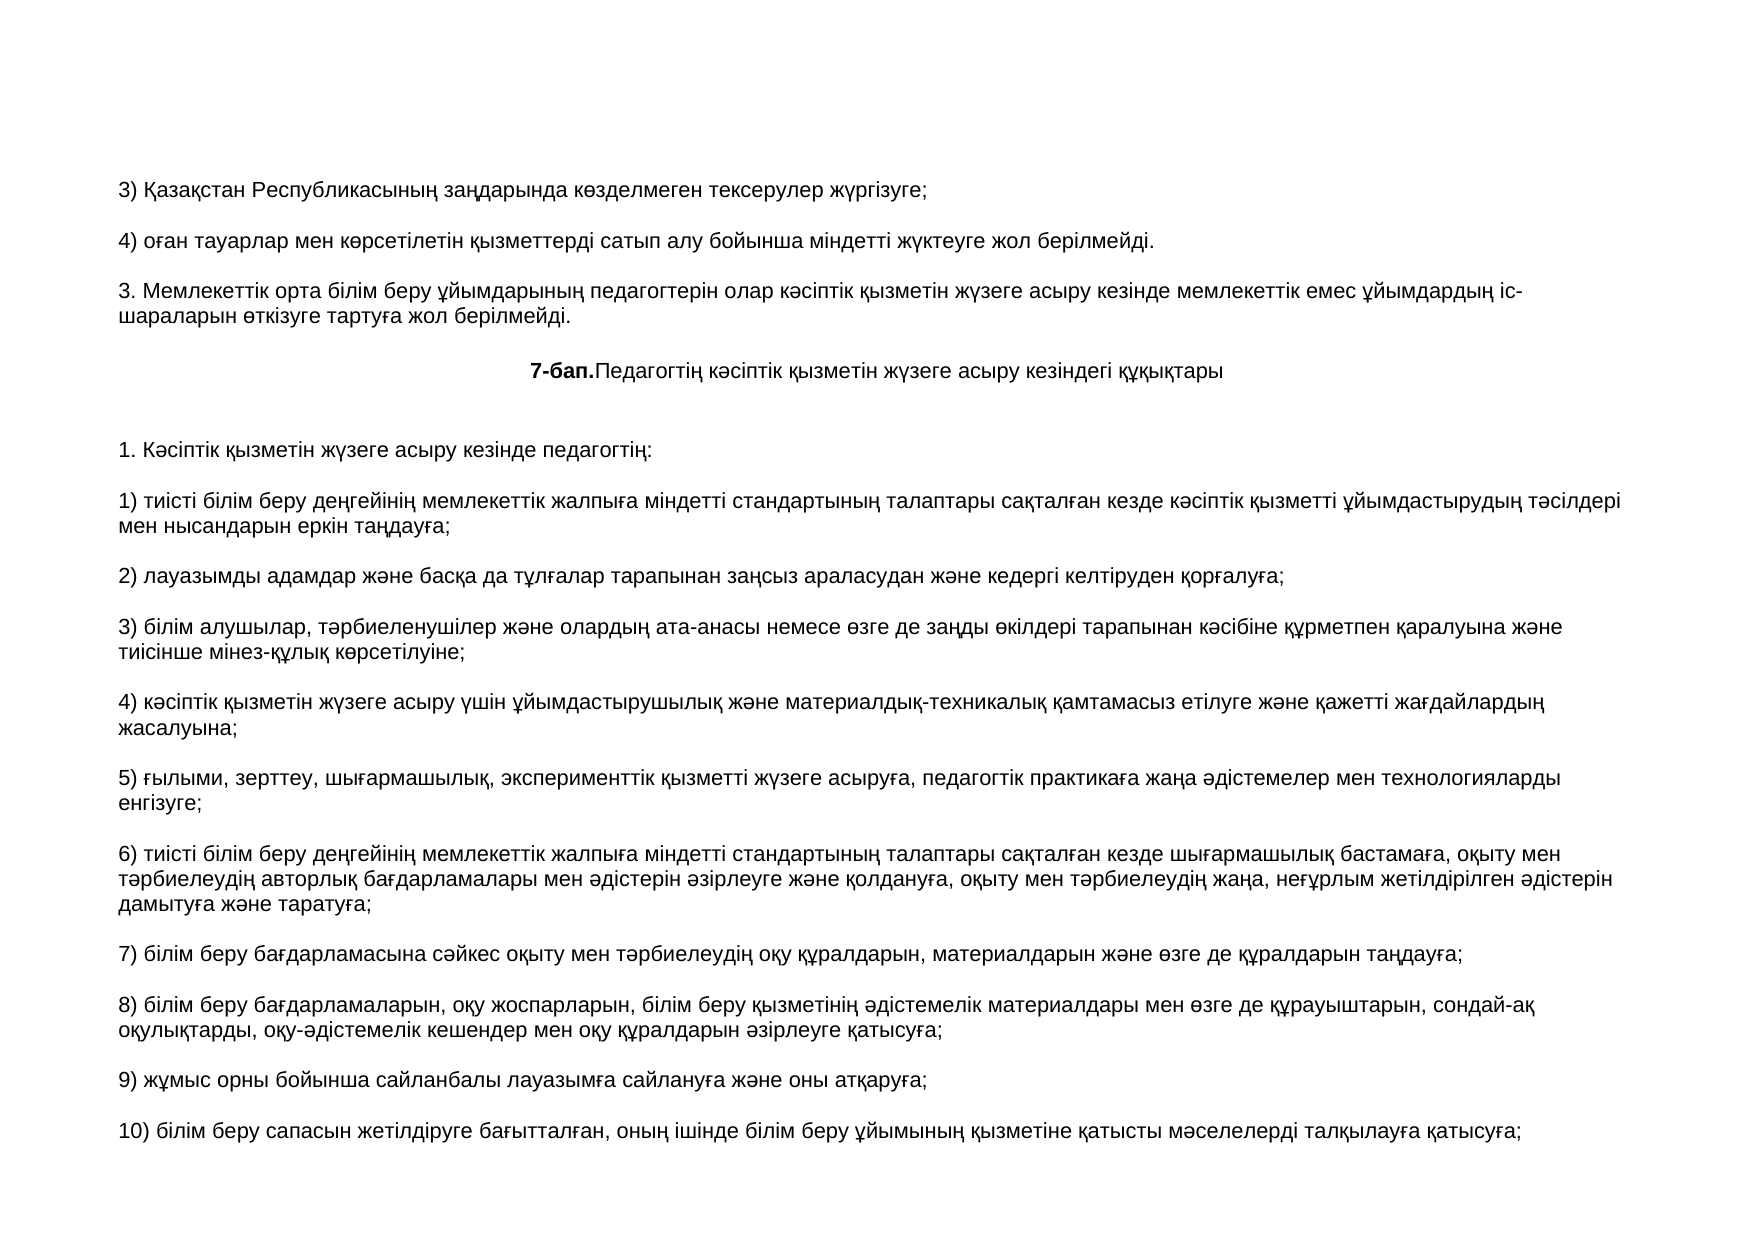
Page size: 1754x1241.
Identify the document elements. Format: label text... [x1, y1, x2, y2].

text 7-бап.Педагогтің кәсіптік қызметін жүзеге асыру кезіндегі құқықтары [118, 358, 1636, 383]
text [118, 412, 1636, 1143]
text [118, 177, 1636, 328]
